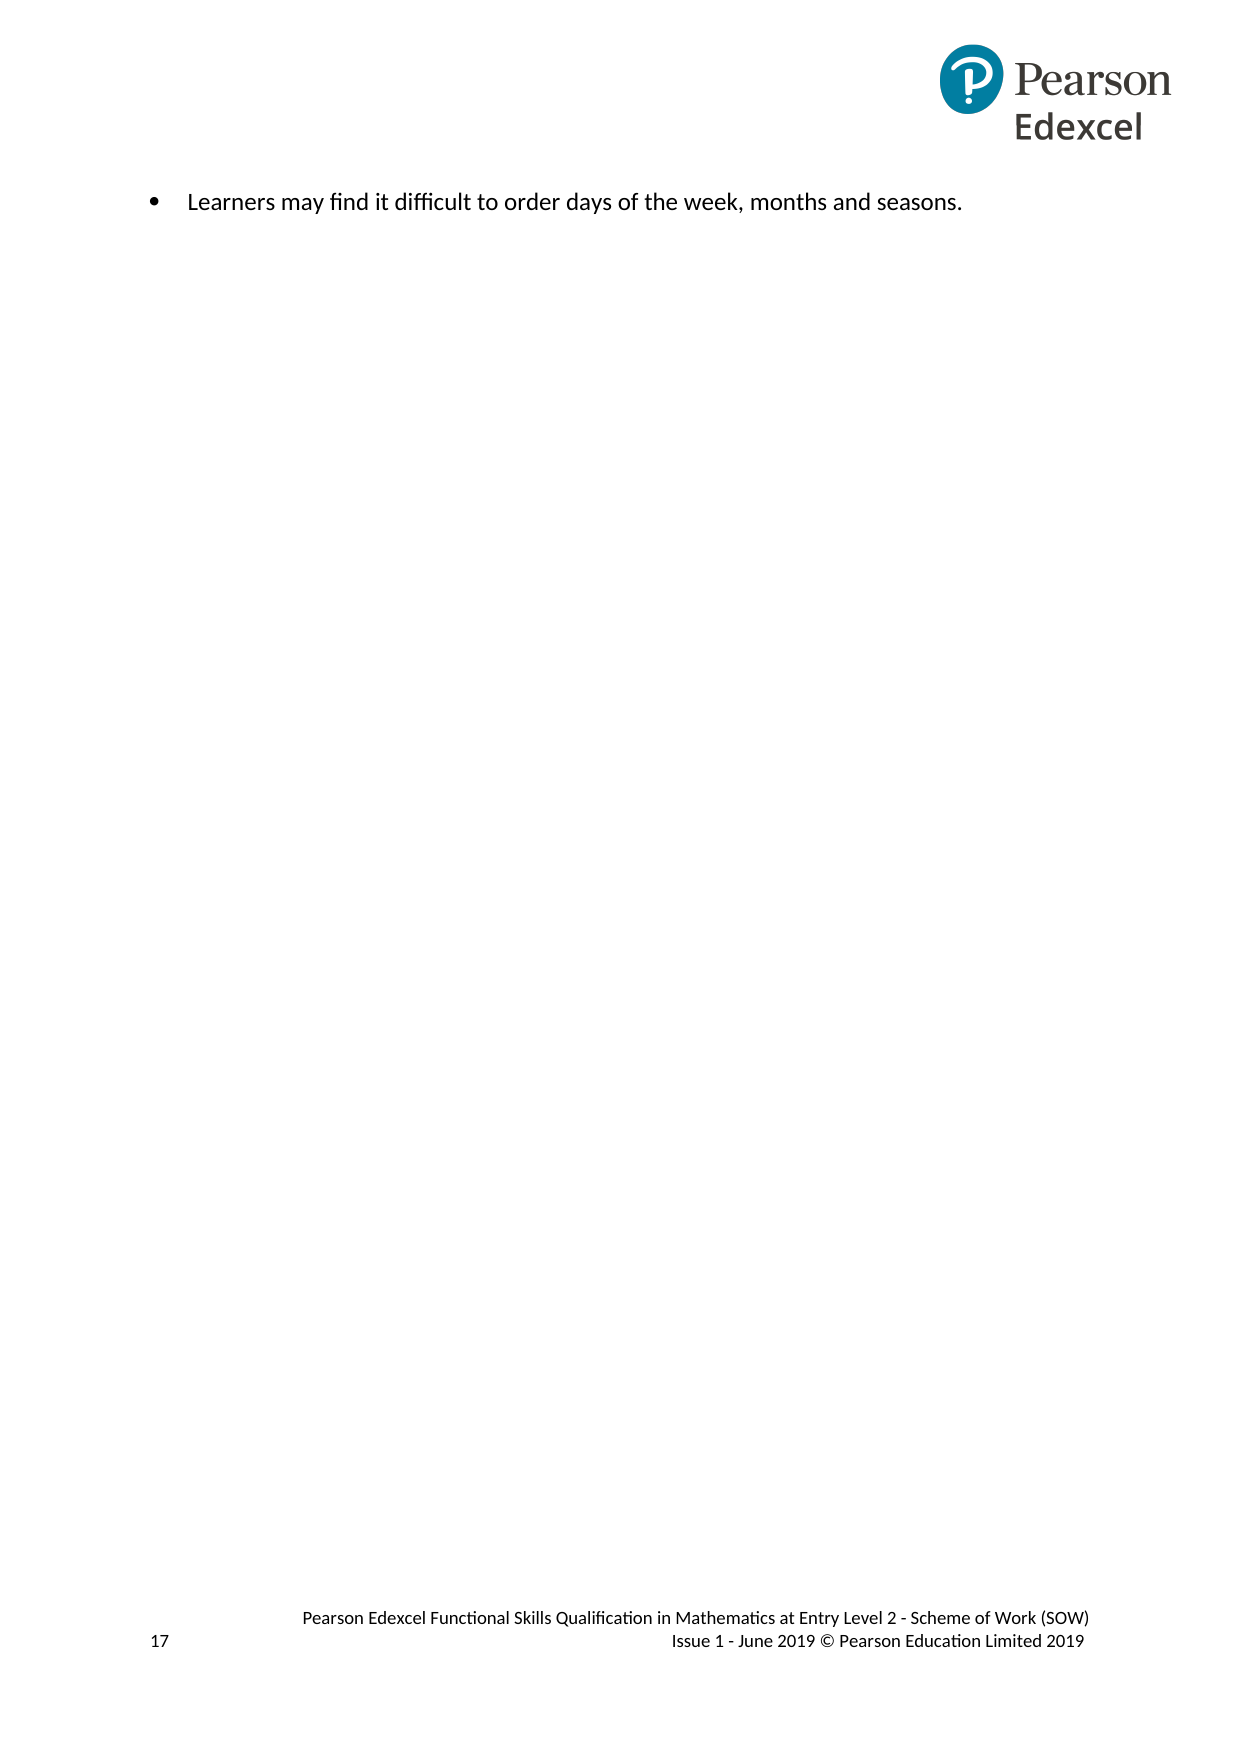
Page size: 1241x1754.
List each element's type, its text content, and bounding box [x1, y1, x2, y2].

picture [929, 34, 1182, 150]
list Learners may find it difficult to order days of the week, months and seasons. [150, 186, 1090, 216]
